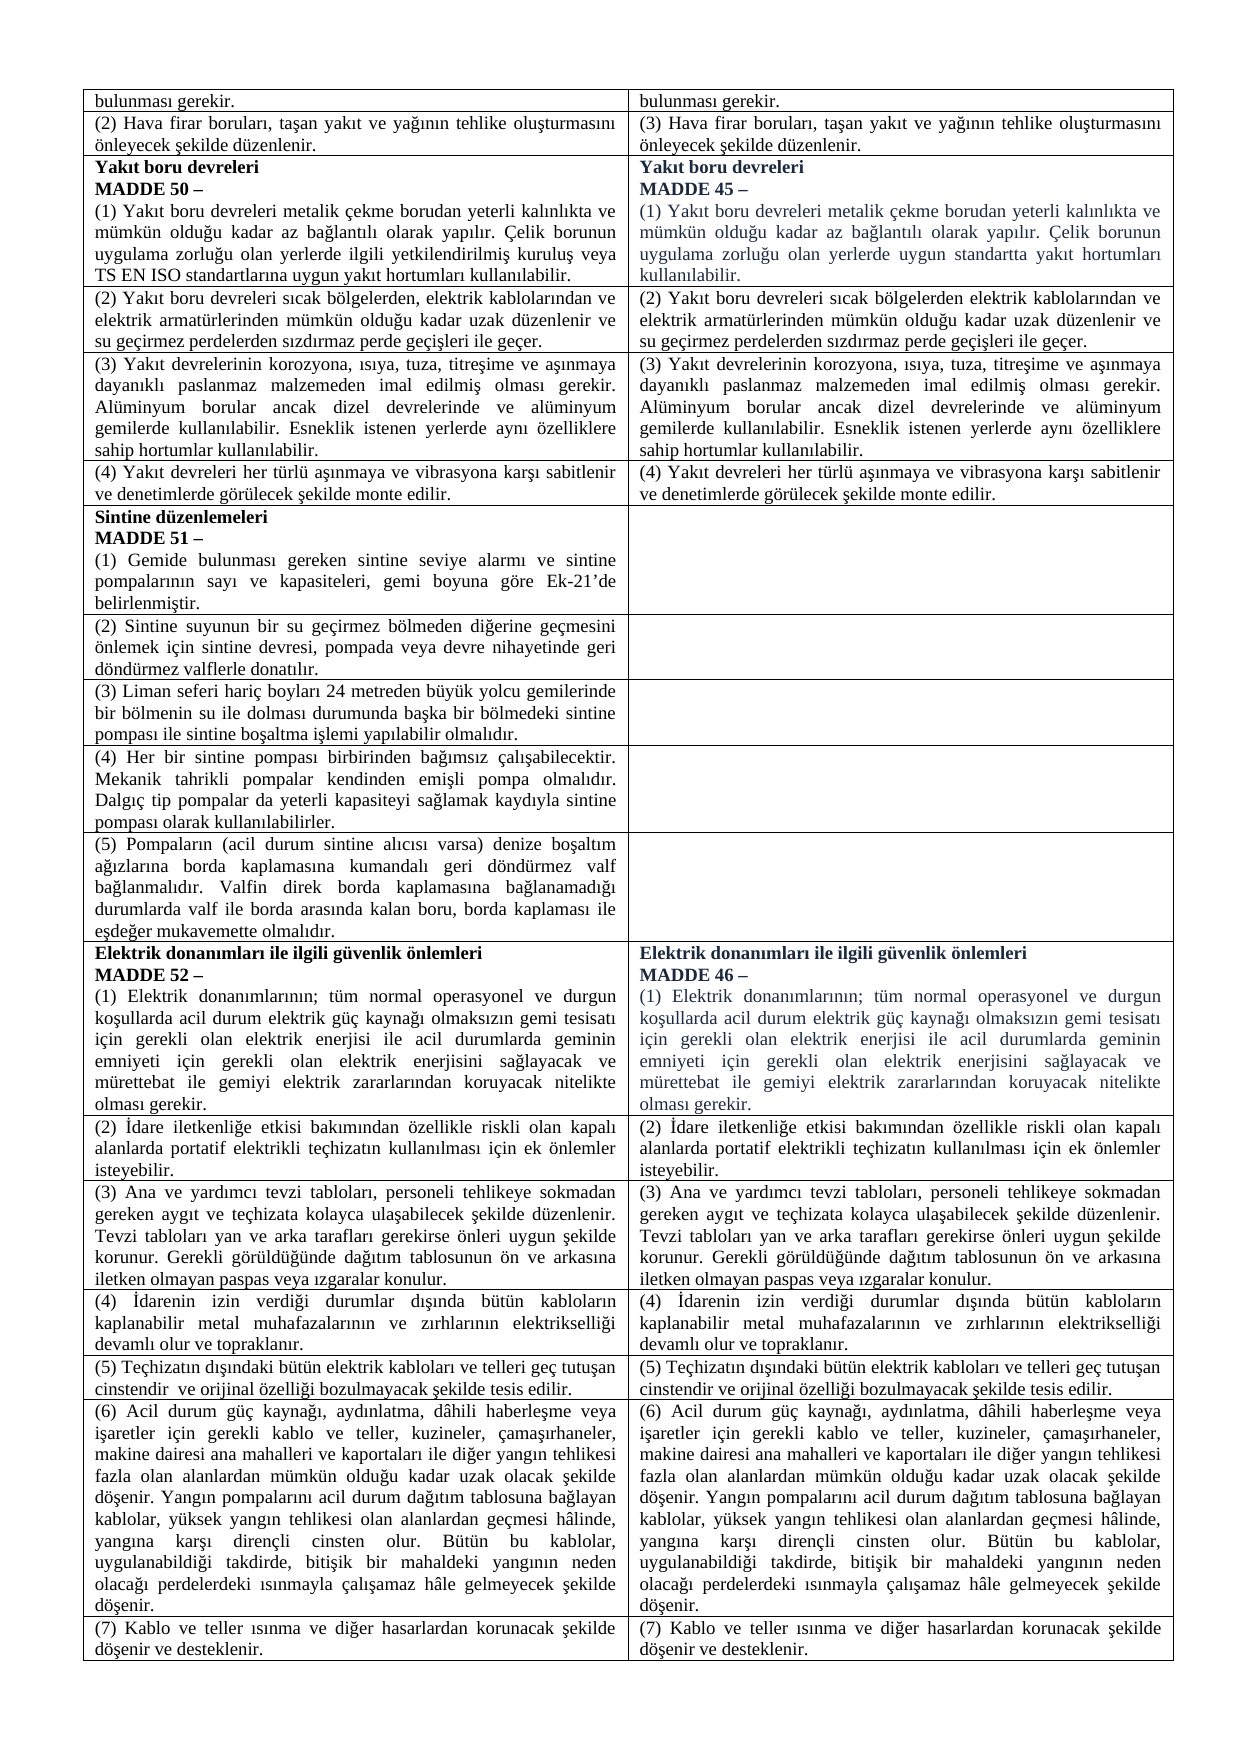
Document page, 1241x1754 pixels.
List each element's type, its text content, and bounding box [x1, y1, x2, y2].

table_cell (4) İdarenin izin verdiği durumlar dışında bütün kabloların kaplanabilir metal muhafazalarının ve zırhlarının elektrikselliği devamlı olur ve topraklanır. [629, 1290, 1173, 1355]
table_cell (5) Teçhizatın dışındaki bütün elektrik kabloları ve telleri geç tutuşan cinstendir ve orijinal özelliği bozulmayacak şekilde tesis edilir. [84, 1356, 628, 1399]
table_cell (3) Yakıt devrelerinin korozyona, ısıya, tuza, titreşime ve aşınmaya dayanıklı paslanmaz malzemeden imal edilmiş olması gerekir. Alüminyum borular ancak dizel devrelerinde ve alüminyum gemilerde kullanılabilir. Esneklik istenen yerlerde aynı özelliklere sahip hortumlar kullanılabilir. [629, 353, 1173, 460]
table_cell Yakıt boru devreleri MADDE 45 – (1) Yakıt boru devreleri metalik çekme borudan yeterli kalınlıkta ve mümkün olduğu kadar az bağlantılı olarak yapılır. Çelik borunun uygulama zorluğu olan yerlerde uygun standartta yakıt hortumları kullanılabilir. [629, 156, 1173, 286]
table_cell (3) Liman seferi hariç boyları 24 metreden büyük yolcu gemilerinde bir bölmenin su ile dolması durumunda başka bir bölmedeki sintine pompası ile sintine boşaltma işlemi yapılabilir olmalıdır. [84, 680, 628, 745]
table_cell (2) Sintine suyunun bir su geçirmez bölmeden diğerine geçmesini önlemek için sintine devresi, pompada veya devre nihayetinde geri döndürmez valflerle donatılır. [84, 615, 628, 679]
table_cell (2) Yakıt boru devreleri sıcak bölgelerden elektrik kablolarından ve elektrik armatürlerinden mümkün olduğu kadar uzak düzenlenir ve su geçirmez perdelerden sızdırmaz perde geçişleri ile geçer. [629, 287, 1173, 352]
table_cell (4) İdarenin izin verdiği durumlar dışında bütün kabloların kaplanabilir metal muhafazalarının ve zırhlarının elektrikselliği devamlı olur ve topraklanır. [84, 1290, 628, 1355]
table_cell Elektrik donanımları ile ilgili güvenlik önlemleri MADDE 46 – (1) Elektrik donanımlarının; tüm normal operasyonel ve durgun koşullarda acil durum elektrik güç kaynağı olmaksızın gemi tesisatı için gerekli olan elektrik enerjisi ile acil durumlarda geminin emniyeti için gerekli olan elektrik enerjisini sağlayacak ve mürettebat ile gemiyi elektrik zararlarından koruyacak nitelikte olması gerekir. [629, 942, 1173, 1114]
table_cell (2) Hava firar boruları, taşan yakıt ve yağının tehlike oluşturmasını önleyecek şekilde düzenlenir. [84, 112, 628, 155]
table_cell (3) Hava firar boruları, taşan yakıt ve yağının tehlike oluşturmasını önleyecek şekilde düzenlenir. [629, 112, 1173, 155]
table_cell (7) Kablo ve teller ısınma ve diğer hasarlardan korunacak şekilde döşenir ve desteklenir. [629, 1617, 1173, 1660]
table_cell (6) Acil durum güç kaynağı, aydınlatma, dâhili haberleşme veya işaretler için gerekli kablo ve teller, kuzineler, çamaşırhaneler, makine dairesi ana mahalleri ve kaportaları ile diğer yangın tehlikesi fazla olan alanlardan mümkün olduğu kadar uzak olacak şekilde döşenir. Yangın pompalarını acil durum dağıtım tablosuna bağlayan kablolar, yüksek yangın tehlikesi olan alanlardan geçmesi hâlinde, yangına karşı dirençli cinsten olur. Bütün bu kablolar, uygulanabildiği takdirde, bitişik bir mahaldeki yangının neden olacağı perdelerdeki ısınmayla çalışamaz hâle gelmeyecek şekilde döşenir. [629, 1400, 1173, 1616]
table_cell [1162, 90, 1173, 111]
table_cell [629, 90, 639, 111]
table_cell (7) Kablo ve teller ısınma ve diğer hasarlardan korunacak şekilde döşenir ve desteklenir. [84, 1617, 628, 1660]
table_cell [629, 615, 1173, 679]
table_cell (4) Yakıt devreleri her türlü aşınmaya ve vibrasyona karşı sabitlenir ve denetimlerde görülecek şekilde monte edilir. [84, 461, 628, 504]
table_cell (2) Yakıt boru devreleri sıcak bölgelerden, elektrik kablolarından ve elektrik armatürlerinden mümkün olduğu kadar uzak düzenlenir ve su geçirmez perdelerden sızdırmaz perde geçişleri ile geçer. [84, 287, 628, 352]
table_cell (2) İdare iletkenliğe etkisi bakımından özellikle riskli olan kapalı alanlarda portatif elektrikli teçhizatın kullanılması için ek önlemler isteyebilir. [629, 1116, 1173, 1180]
table_cell Sintine düzenlemeleri MADDE 51 – (1) Gemide bulunması gereken sintine seviye alarmı ve sintine pompalarının sayı ve kapasiteleri, gemi boyuna göre Ek-21’de belirlenmiştir. [84, 506, 628, 613]
table_cell (3) Ana ve yardımcı tevzi tabloları, personeli tehlikeye sokmadan gereken aygıt ve teçhizata kolayca ulaşabilecek şekilde düzenlenir. Tevzi tabloları yan ve arka tarafları gerekirse önleri uygun şekilde korunur. Gerekli görüldüğünde dağıtım tablosunun ön ve arkasına iletken olmayan paspas veya ızgaralar konulur. [629, 1181, 1173, 1289]
table_cell (4) Her bir sintine pompası birbirinden bağımsız çalışabilecektir. Mekanik tahrikli pompalar kendinden emişli pompa olmalıdır. Dalgıç tip pompalar da yeterli kapasiteyi sağlamak kaydıyla sintine pompası olarak kullanılabilirler. [84, 746, 628, 832]
table_cell (4) Yakıt devreleri her türlü aşınmaya ve vibrasyona karşı sabitlenir ve denetimlerde görülecek şekilde monte edilir. [629, 461, 1173, 504]
table_cell [629, 506, 1173, 613]
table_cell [84, 90, 628, 111]
table_cell (6) Acil durum güç kaynağı, aydınlatma, dâhili haberleşme veya işaretler için gerekli kablo ve teller, kuzineler, çamaşırhaneler, makine dairesi ana mahalleri ve kaportaları ile diğer yangın tehlikesi fazla olan alanlardan mümkün olduğu kadar uzak olacak şekilde döşenir. Yangın pompalarını acil durum dağıtım tablosuna bağlayan kablolar, yüksek yangın tehlikesi olan alanlardan geçmesi hâlinde, yangına karşı dirençli cinsten olur. Bütün bu kablolar, uygulanabildiği takdirde, bitişik bir mahaldeki yangının neden olacağı perdelerdeki ısınmayla çalışamaz hâle gelmeyecek şekilde döşenir. [84, 1400, 628, 1616]
table_cell [629, 746, 1173, 832]
table_cell (3) Yakıt devrelerinin korozyona, ısıya, tuza, titreşime ve aşınmaya dayanıklı paslanmaz malzemeden imal edilmiş olması gerekir. Alüminyum borular ancak dizel devrelerinde ve alüminyum gemilerde kullanılabilir. Esneklik istenen yerlerde aynı özelliklere sahip hortumlar kullanılabilir. [84, 353, 628, 460]
table_cell Elektrik donanımları ile ilgili güvenlik önlemleri MADDE 52 – (1) Elektrik donanımlarının; tüm normal operasyonel ve durgun koşullarda acil durum elektrik güç kaynağı olmaksızın gemi tesisatı için gerekli olan elektrik enerjisi ile acil durumlarda geminin emniyeti için gerekli olan elektrik enerjisini sağlayacak ve mürettebat ile gemiyi elektrik zararlarından koruyacak nitelikte olması gerekir. [84, 942, 628, 1114]
table_cell (5) Pompaların (acil durum sintine alıcısı varsa) denize boşaltım ağızlarına borda kaplamasına kumandalı geri döndürmez valf bağlanmalıdır. Valfin direk borda kaplamasına bağlanamadığı durumlarda valf ile borda arasında kalan boru, borda kaplaması ile eşdeğer mukavemette olmalıdır. [84, 833, 628, 941]
table_cell Yakıt boru devreleri MADDE 50 – (1) Yakıt boru devreleri metalik çekme borudan yeterli kalınlıkta ve mümkün olduğu kadar az bağlantılı olarak yapılır. Çelik borunun uygulama zorluğu olan yerlerde ilgili yetkilendirilmiş kuruluş veya TS EN ISO standartlarına uygun yakıt hortumları kullanılabilir. [84, 156, 628, 286]
table_cell (3) Ana ve yardımcı tevzi tabloları, personeli tehlikeye sokmadan gereken aygıt ve teçhizata kolayca ulaşabilecek şekilde düzenlenir. Tevzi tabloları yan ve arka tarafları gerekirse önleri uygun şekilde korunur. Gerekli görüldüğünde dağıtım tablosunun ön ve arkasına iletken olmayan paspas veya ızgaralar konulur. [84, 1181, 628, 1289]
table_cell [629, 833, 1173, 941]
table_cell [629, 680, 1173, 745]
table_cell (2) İdare iletkenliğe etkisi bakımından özellikle riskli olan kapalı alanlarda portatif elektrikli teçhizatın kullanılması için ek önlemler isteyebilir. [84, 1116, 628, 1180]
table_cell (5) Teçhizatın dışındaki bütün elektrik kabloları ve telleri geç tutuşan cinstendir ve orijinal özelliği bozulmayacak şekilde tesis edilir. [629, 1356, 1173, 1399]
